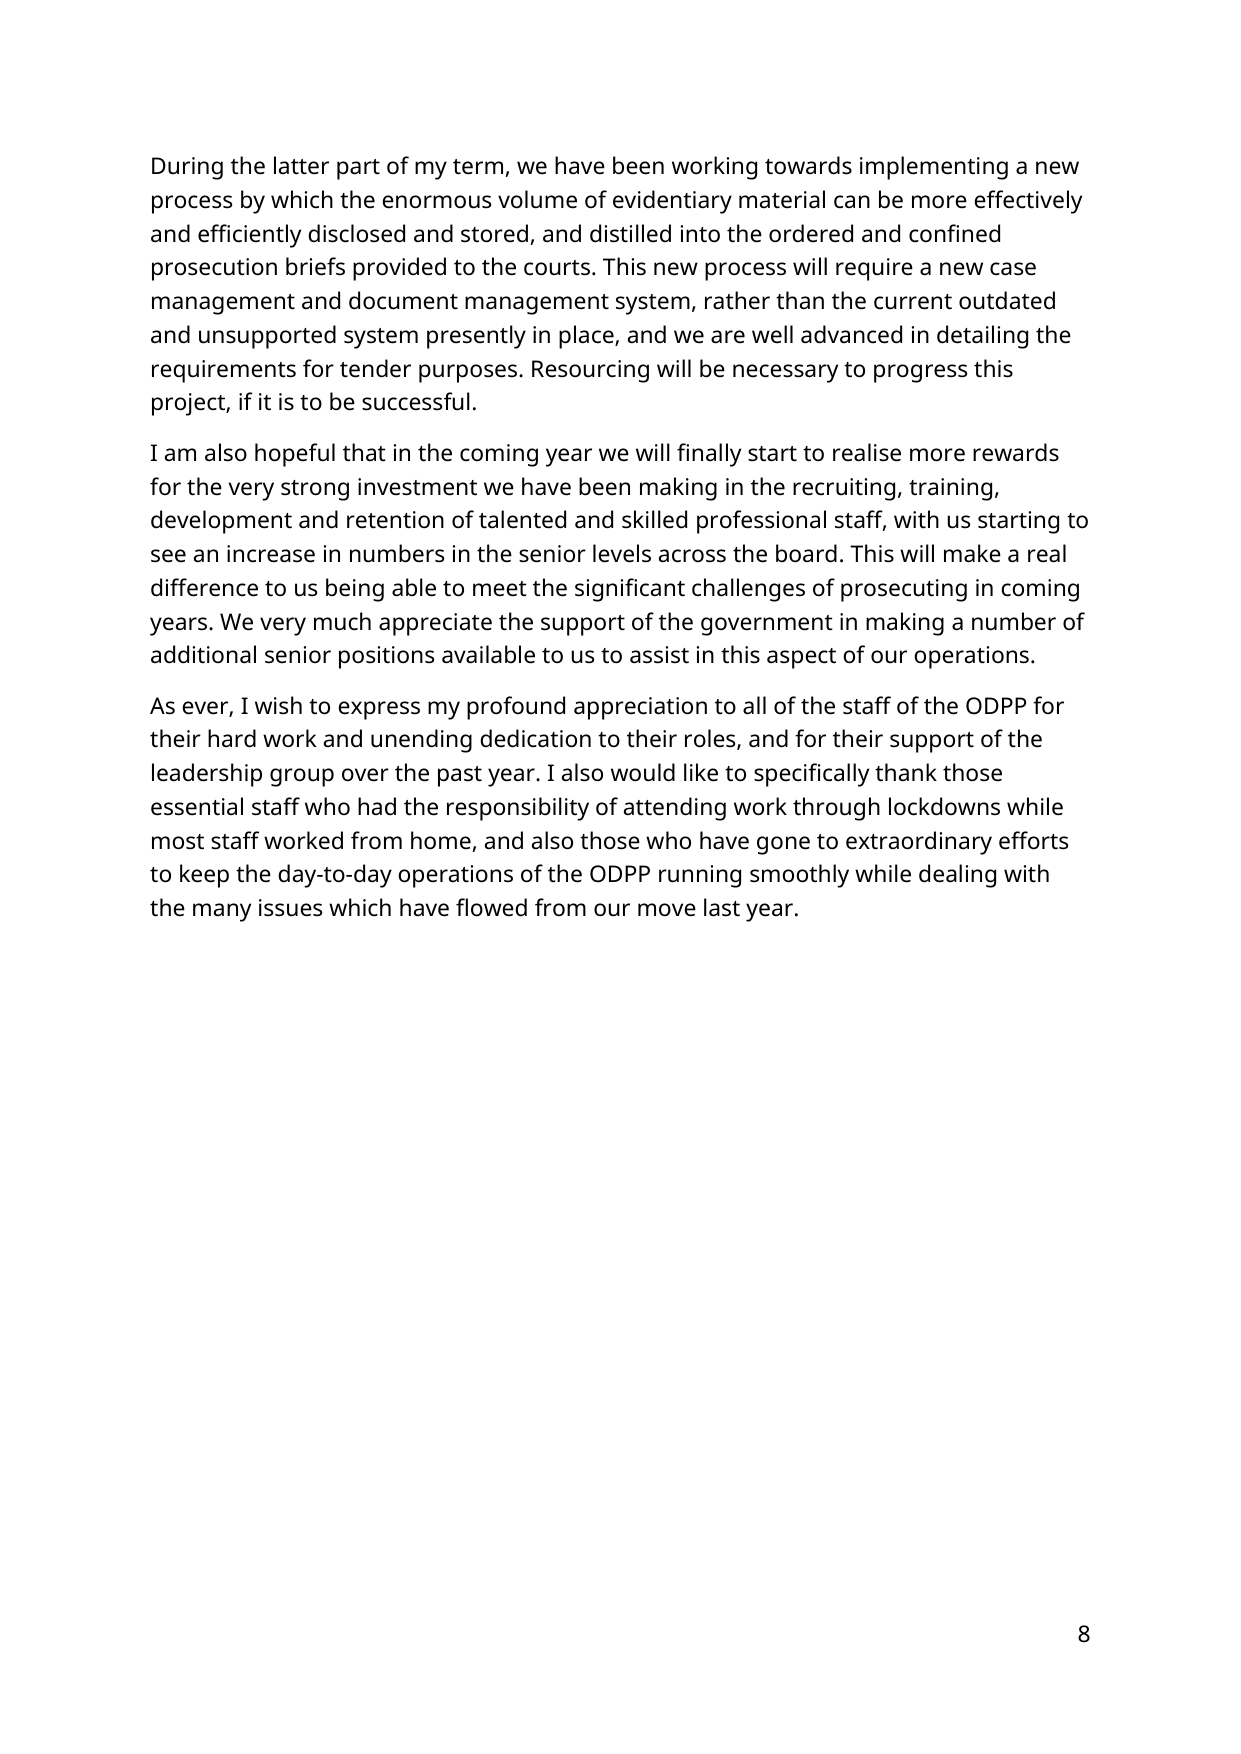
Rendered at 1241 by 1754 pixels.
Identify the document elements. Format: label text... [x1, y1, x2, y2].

text I am also hopeful that in the coming year we will finally start to realise more rewards for the very strong investment we have been making in the recruiting, training, development and retention of talented and skilled professional staff, with us starting to see an increase in numbers in the senior levels across the board. This will make a real difference to us being able to meet the significant challenges of prosecuting in coming years. We very much appreciate the support of the government in making a number of additional senior positions available to us to assist in this aspect of our operations. [150, 437, 1090, 670]
text During the latter part of my term, we have been working towards implementing a new process by which the enormous volume of evidentiary material can be more effectively and efficiently disclosed and stored, and distilled into the ordered and confined prosecution briefs provided to the courts. This new process will require a new case management and document management system, rather than the current outdated and unsupported system presently in place, and we are well advanced in detailing the requirements for tender purposes. Resourcing will be necessary to progress this project, if it is to be successful. [150, 150, 1090, 417]
text As ever, I wish to express my profound appreciation to all of the staff of the ODPP for their hard work and unending dedication to their roles, and for their support of the leadership group over the past year. I also would like to specifically thank those essential staff who had the responsibility of attending work through lockdowns while most staff worked from home, and also those who have gone to extraordinary efforts to keep the day-to-day operations of the ODPP running smoothly while dealing with the many issues which have flowed from our move last year. [150, 689, 1090, 923]
